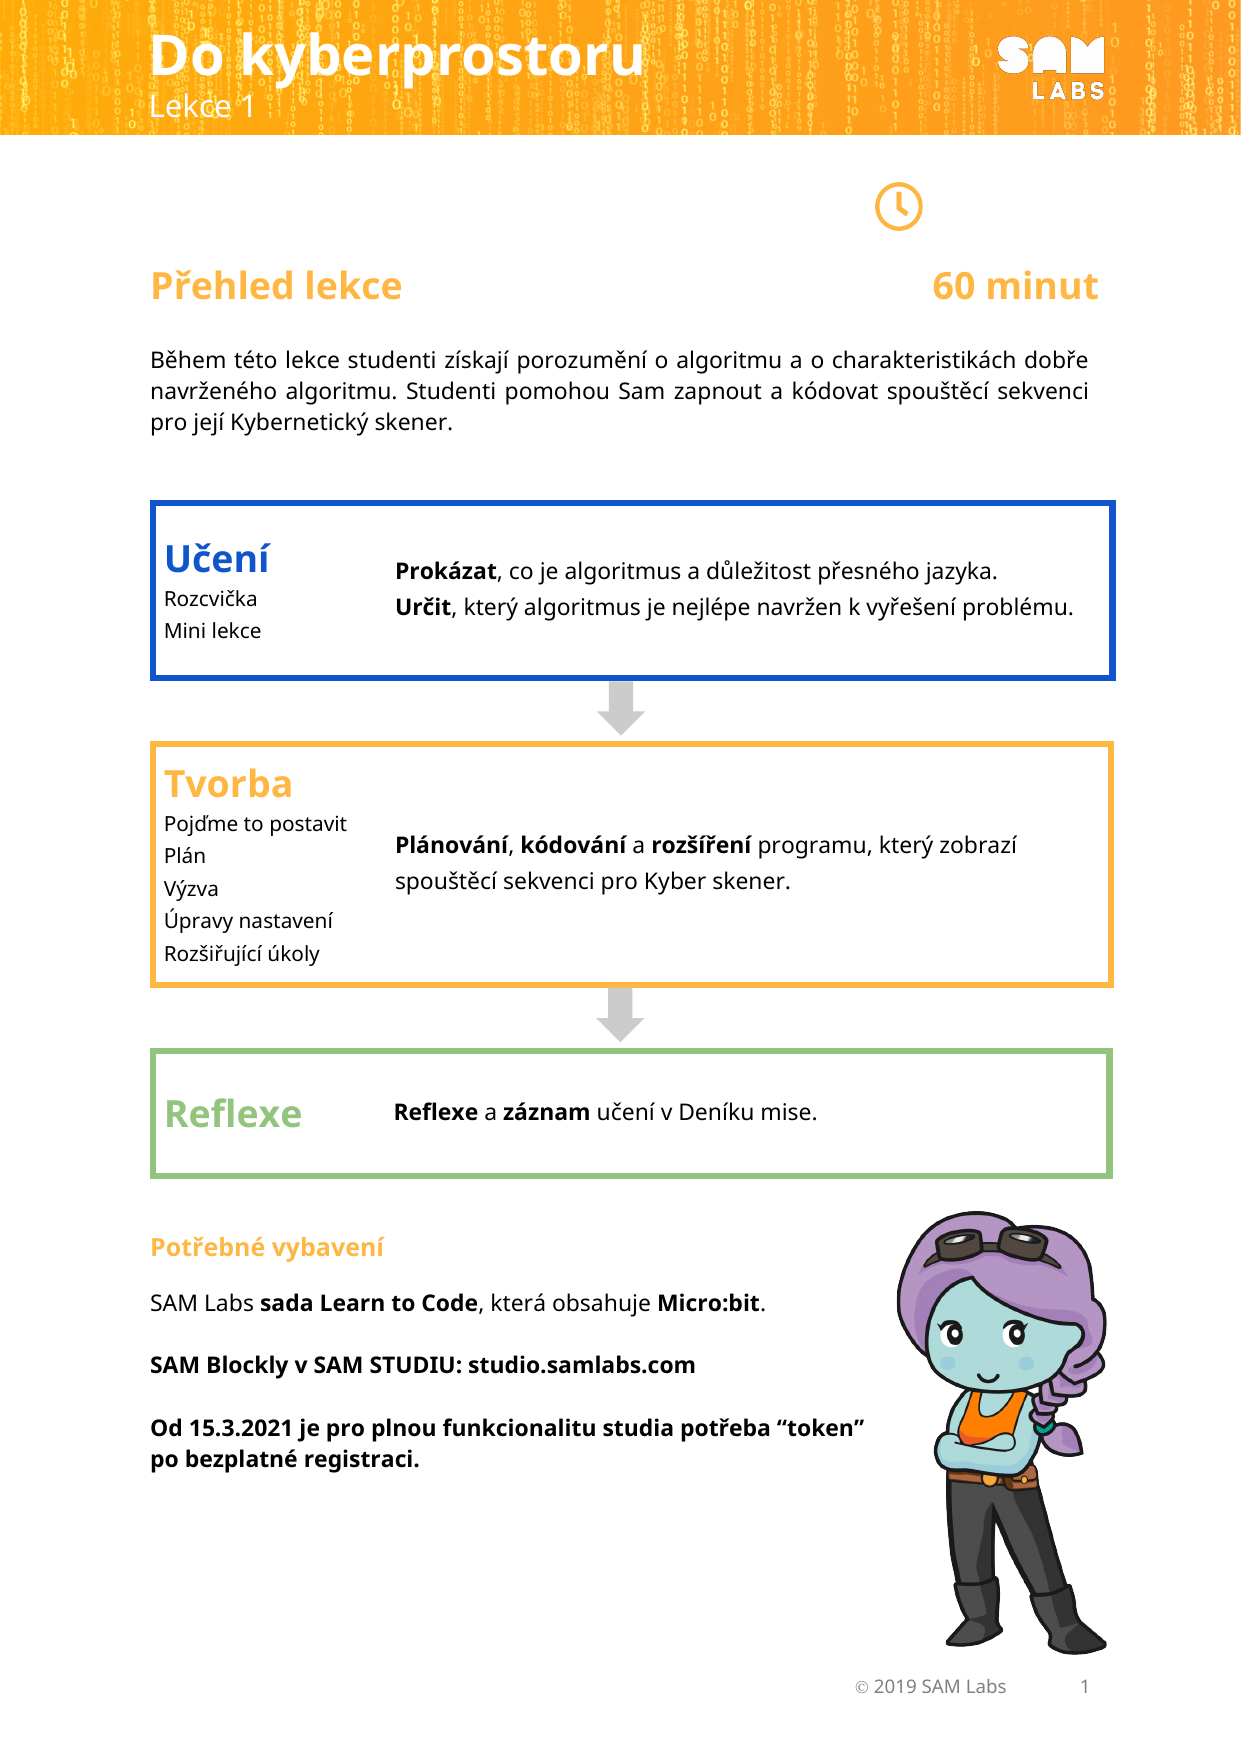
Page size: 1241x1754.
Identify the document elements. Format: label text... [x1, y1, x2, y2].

table_header Prokázat, co je algoritmus a důležitost přesného jazyka. Určit, který algoritmus je nejlépe navržen k vyřešení problému. [384, 506, 1109, 675]
picture [0, 0, 1241, 135]
text Potřebné vybavení [150, 1230, 896, 1264]
table_header Plánování, kódování a rozšíření programu, který zobrazí spouštěcí sekvenci pro Kyber skener. [384, 747, 1108, 982]
text SAM Labs sada Learn to Code, která obsahuje Micro:bit. [150, 1287, 896, 1318]
table_header Přehled lekce [150, 249, 831, 321]
picture [875, 182, 923, 231]
picture [896, 1211, 1107, 1655]
table_header Učení Rozcvička Mini lekce [156, 506, 384, 675]
text Během této lekce studenti získají porozumění o algoritmu a o charakteristikách dobře navrženého algoritmu. Studenti pomohou Sam zapnout a kódovat spouštěcí sekvenci pro její Kybernetický skener. [150, 344, 1090, 438]
table_header 60 minut [831, 249, 1109, 321]
table_header Reflexe [156, 1054, 383, 1173]
table_header Reflexe a záznam učení v Deníku mise. [383, 1054, 1106, 1173]
text SAM Blockly v SAM STUDIU: studio.samlabs.com [150, 1349, 896, 1380]
table_header Tvorba Pojďme to postavit Plán Výzva Úpravy nastavení Rozšiřující úkoly [156, 747, 384, 982]
text Od 15.3.2021 je pro plnou funkcionalitu studia potřeba “token” po bezplatné registraci. [150, 1412, 896, 1474]
